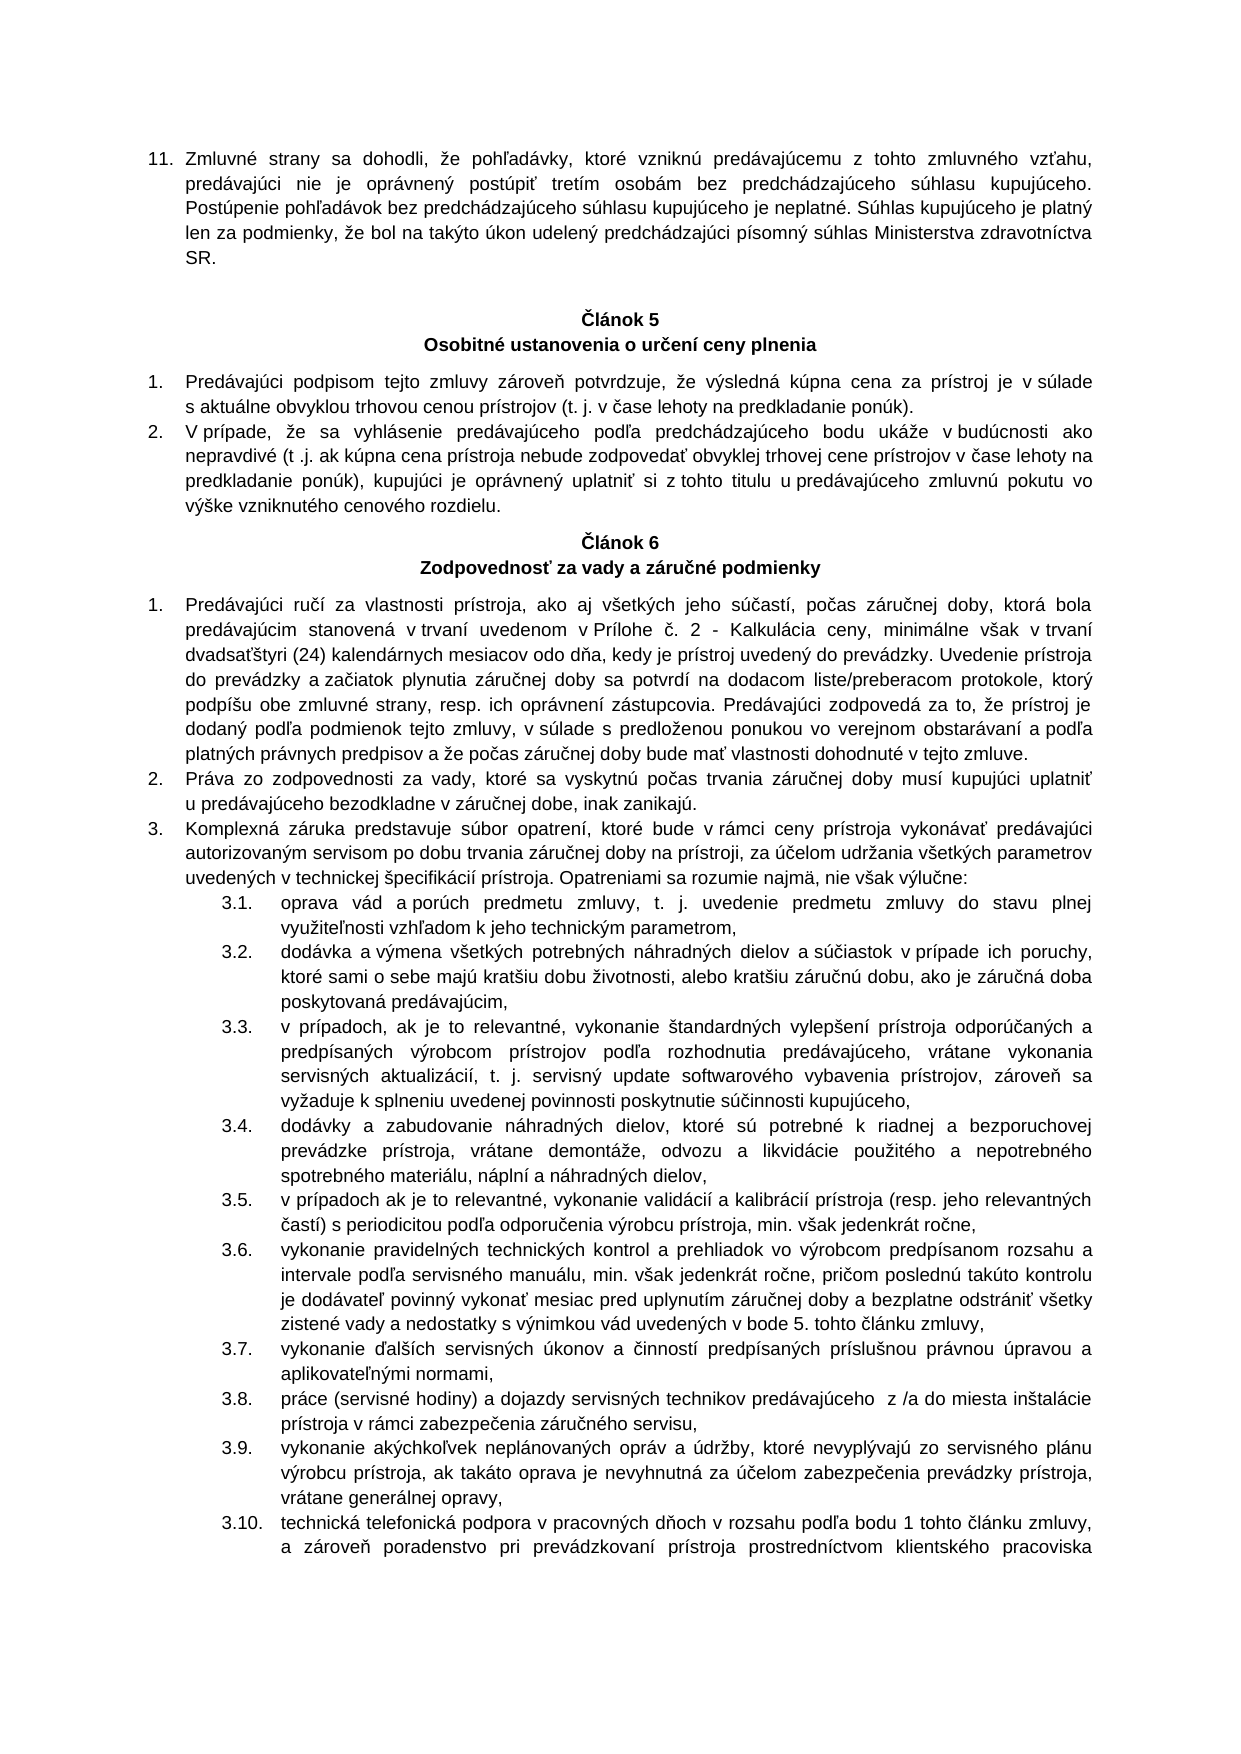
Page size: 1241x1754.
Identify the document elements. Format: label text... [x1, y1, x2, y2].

text Článok 6 [148, 532, 1093, 554]
list oprava vád a porúch predmetu zmluvy, t. j. uvedenie predmetu zmluvy do stavu plnej využiteľnosti vzhľadom k jeho technickým parametrom, [221, 892, 1093, 938]
text Zodpovednosť za vady a záručné podmienky [148, 557, 1093, 578]
list Predávajúci podpisom tejto zmluvy zároveň potvrdzuje, že výsledná kúpna cena za prístroj je v súlade s aktuálne obvyklou trhovou cenou prístrojov (t. j. v čase lehoty na predkladanie ponúk). [148, 371, 1093, 417]
list dodávky a zabudovanie náhradných dielov, ktoré sú potrebné k riadnej a bezporuchovej prevádzke prístroja, vrátane demontáže, odvozu a likvidácie použitého a nepotrebného spotrebného materiálu, náplní a náhradných dielov, [221, 1115, 1093, 1186]
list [221, 1512, 1093, 1558]
list Zmluvné strany sa dohodli, že pohľadávky, ktoré vzniknú predávajúcemu z tohto zmluvného vzťahu, predávajúci nie je oprávnený postúpiť tretím osobám bez predchádzajúceho súhlasu kupujúceho. Postúpenie pohľadávok bez predchádzajúceho súhlasu kupujúceho je neplatné. Súhlas kupujúceho je platný len za podmienky, že bol na takýto úkon udelený predchádzajúci písomný súhlas Ministerstva zdravotníctva SR. [148, 148, 1093, 268]
list Práva zo zodpovednosti za vady, ktoré sa vyskytnú počas trvania záručnej doby musí kupujúci uplatniť u predávajúceho bezodkladne v záručnej dobe, inak zanikajú. [148, 768, 1093, 814]
list V prípade, že sa vyhlásenie predávajúceho podľa predchádzajúceho bodu ukáže v budúcnosti ako nepravdivé (t .j. ak kúpna cena prístroja nebude zodpovedať obvyklej trhovej cene prístrojov v čase lehoty na predkladanie ponúk), kupujúci je oprávnený uplatniť si z tohto titulu u predávajúceho zmluvnú pokutu vo výške vzniknutého cenového rozdielu. [148, 421, 1093, 516]
list v prípadoch ak je to relevantné, vykonanie validácií a kalibrácií prístroja (resp. jeho relevantných častí) s periodicitou podľa odporučenia výrobcu prístroja, min. však jedenkrát ročne, [221, 1189, 1093, 1236]
list vykonanie pravidelných technických kontrol a prehliadok vo výrobcom predpísanom rozsahu a intervale podľa servisného manuálu, min. však jedenkrát ročne, pričom poslednú takúto kontrolu je dodávateľ povinný vykonať mesiac pred uplynutím záručnej doby a bezplatne odstrániť všetky zistené vady a nedostatky s výnimkou vád uvedených v bode 5. tohto článku zmluvy, [221, 1239, 1093, 1335]
list Komplexná záruka predstavuje súbor opatrení, ktoré bude v rámci ceny prístroja vykonávať predávajúci autorizovaným servisom po dobu trvania záručnej doby na prístroji, za účelom udržania všetkých parametrov uvedených v technickej špecifikácií prístroja. Opatreniami sa rozumie najmä, nie však výlučne: [148, 817, 1093, 888]
list vykonanie ďalších servisných úkonov a činností predpísaných príslušnou právnou úpravou a aplikovateľnými normami, [221, 1338, 1093, 1384]
text Článok 5 [148, 309, 1093, 330]
list vykonanie akýchkoľvek neplánovaných opráv a údržby, ktoré nevyplývajú zo servisného plánu výrobcu prístroja, ak takáto oprava je nevyhnutná za účelom zabezpečenia prevádzky prístroja, vrátane generálnej opravy, [221, 1437, 1093, 1508]
list Predávajúci ručí za vlastnosti prístroja, ako aj všetkých jeho súčastí, počas záručnej doby, ktorá bola predávajúcim stanovená v trvaní uvedenom v Prílohe č. 2 - Kalkulácia ceny, minimálne však v trvaní dvadsaťštyri (24) kalendárnych mesiacov odo dňa, kedy je prístroj uvedený do prevádzky. Uvedenie prístroja do prevádzky a začiatok plynutia záručnej doby sa potvrdí na dodacom liste/preberacom protokole, ktorý podpíšu obe zmluvné strany, resp. ich oprávnení zástupcovia. Predávajúci zodpovedá za to, že prístroj je dodaný podľa podmienok tejto zmluvy, v súlade s predloženou ponukou vo verejnom obstarávaní a podľa platných právnych predpisov a že počas záručnej doby bude mať vlastnosti dohodnuté v tejto zmluve. [148, 594, 1093, 764]
list práce (servisné hodiny) a dojazdy servisných technikov predávajúceho z /a do miesta inštalácie prístroja v rámci zabezpečenia záručného servisu, [221, 1388, 1093, 1434]
text Osobitné ustanovenia o určení ceny plnenia [148, 334, 1093, 355]
list dodávka a výmena všetkých potrebných náhradných dielov a súčiastok v prípade ich poruchy, ktoré sami o sebe majú kratšiu dobu životnosti, alebo kratšiu záručnú dobu, ako je záručná doba poskytovaná predávajúcim, [221, 941, 1093, 1012]
list v prípadoch, ak je to relevantné, vykonanie štandardných vylepšení prístroja odporúčaných a predpísaných výrobcom prístrojov podľa rozhodnutia predávajúceho, vrátane vykonania servisných aktualizácií, t. j. servisný update softwarového vybavenia prístrojov, zároveň sa vyžaduje k splneniu uvedenej povinnosti poskytnutie súčinnosti kupujúceho, [221, 1016, 1093, 1112]
